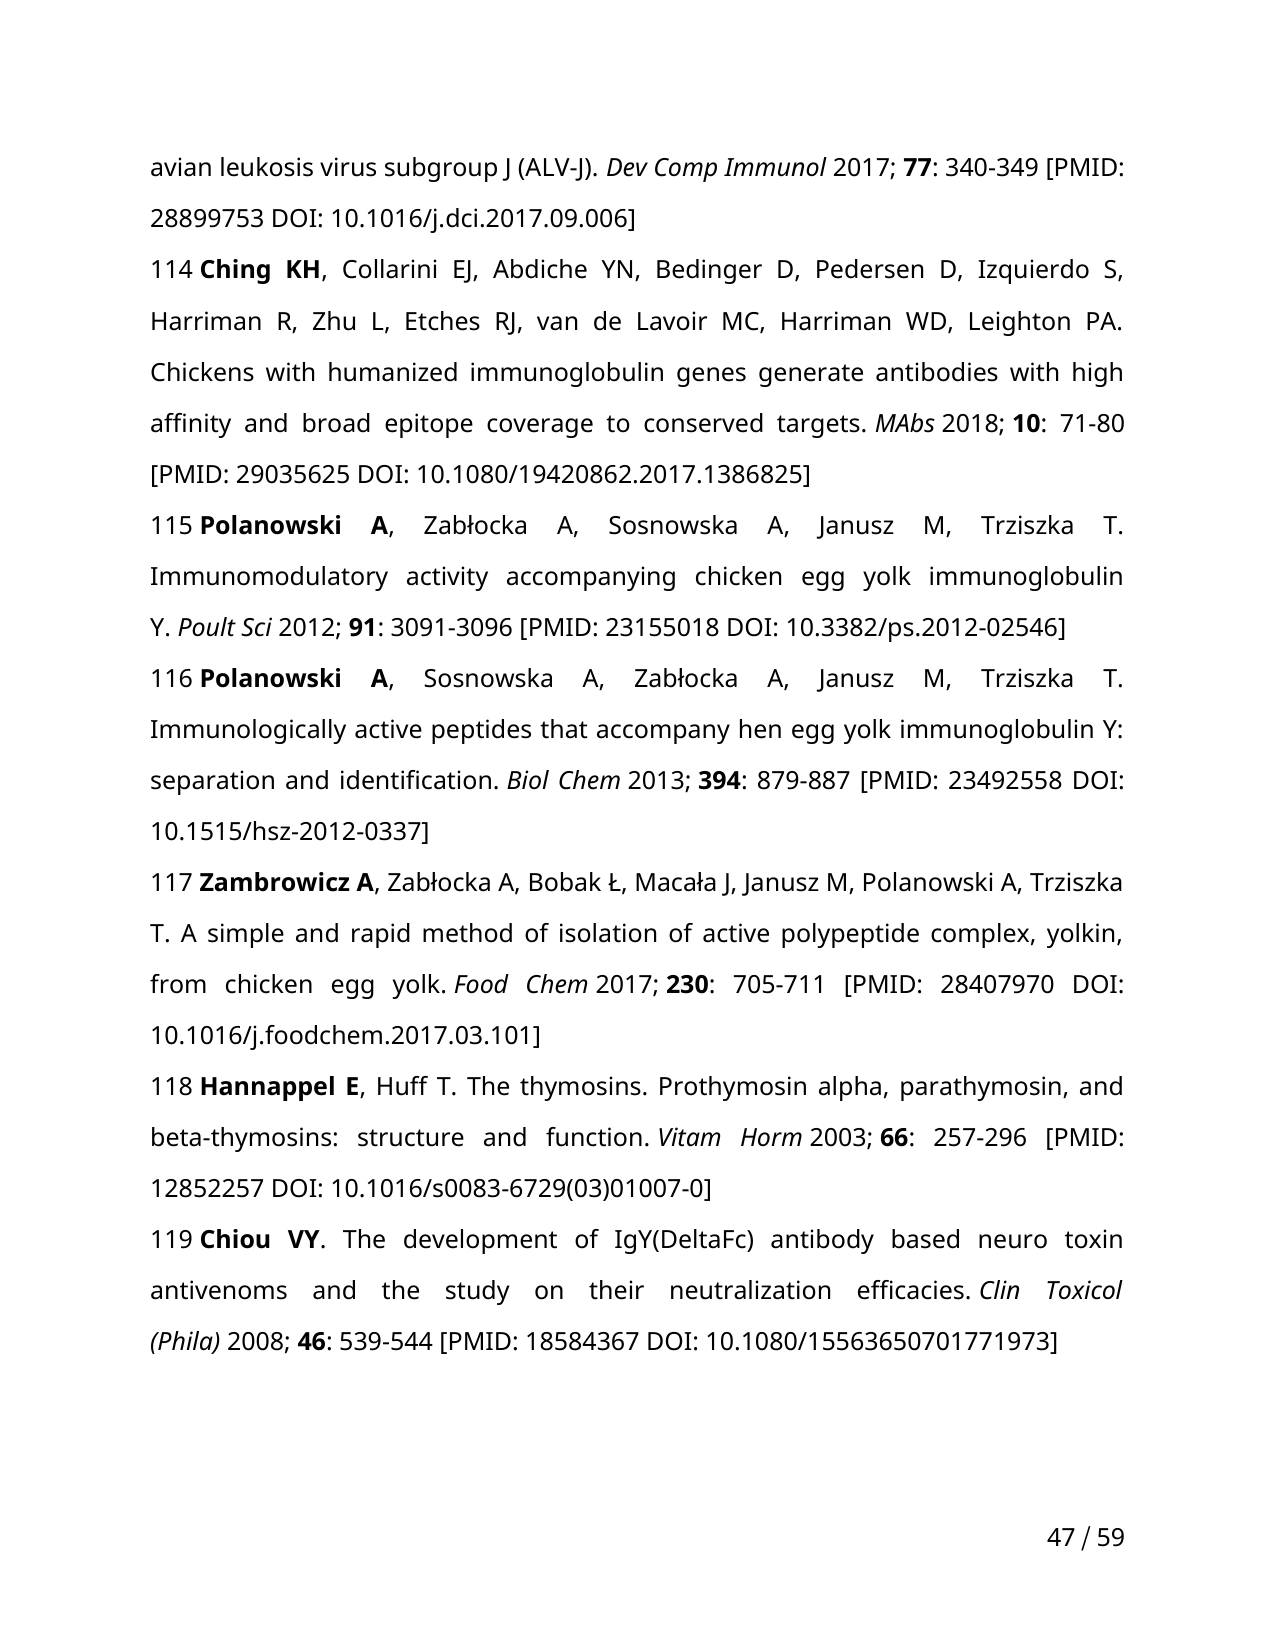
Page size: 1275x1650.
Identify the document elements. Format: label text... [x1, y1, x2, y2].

text 115 Polanowski A, Zabłocka A, Sosnowska A, Janusz M, Trziszka T. Immunomodulatory activity accompanying chicken egg yolk immunoglobulin Y. Poult Sci 2012; 91: 3091-3096 [PMID: 23155018 DOI: 10.3382/ps.2012-02546] [150, 507, 1125, 643]
text 116 Polanowski A, Sosnowska A, Zabłocka A, Janusz M, Trziszka T. Immunologically active peptides that accompany hen egg yolk immunoglobulin Y: separation and identification. Biol Chem 2013; 394: 879-887 [PMID: 23492558 DOI: 10.1515/hsz-2012-0337] [150, 660, 1125, 848]
text 119 Chiou VY. The development of IgY(DeltaFc) antibody based neuro toxin antivenoms and the study on their neutralization efficacies. Clin Toxicol (Phila) 2008; 46: 539-544 [PMID: 18584367 DOI: 10.1080/15563650701771973] [150, 1222, 1125, 1358]
text 114 Ching KH, Collarini EJ, Abdiche YN, Bedinger D, Pedersen D, Izquierdo S, Harriman R, Zhu L, Etches RJ, van de Lavoir MC, Harriman WD, Leighton PA. Chickens with humanized immunoglobulin genes generate antibodies with high affinity and broad epitope coverage to conserved targets. MAbs 2018; 10: 71-80 [PMID: 29035625 DOI: 10.1080/19420862.2017.1386825] [150, 252, 1125, 490]
text 117 Zambrowicz A, Zabłocka A, Bobak Ł, Macała J, Janusz M, Polanowski A, Trziszka T. A simple and rapid method of isolation of active polypeptide complex, yolkin, from chicken egg yolk. Food Chem 2017; 230: 705-711 [PMID: 28407970 DOI: 10.1016/j.foodchem.2017.03.101] [150, 864, 1125, 1052]
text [150, 150, 1125, 235]
text 118 Hannappel E, Huff T. The thymosins. Prothymosin alpha, parathymosin, and beta-thymosins: structure and function. Vitam Horm 2003; 66: 257-296 [PMID: 12852257 DOI: 10.1016/s0083-6729(03)01007-0] [150, 1069, 1125, 1205]
